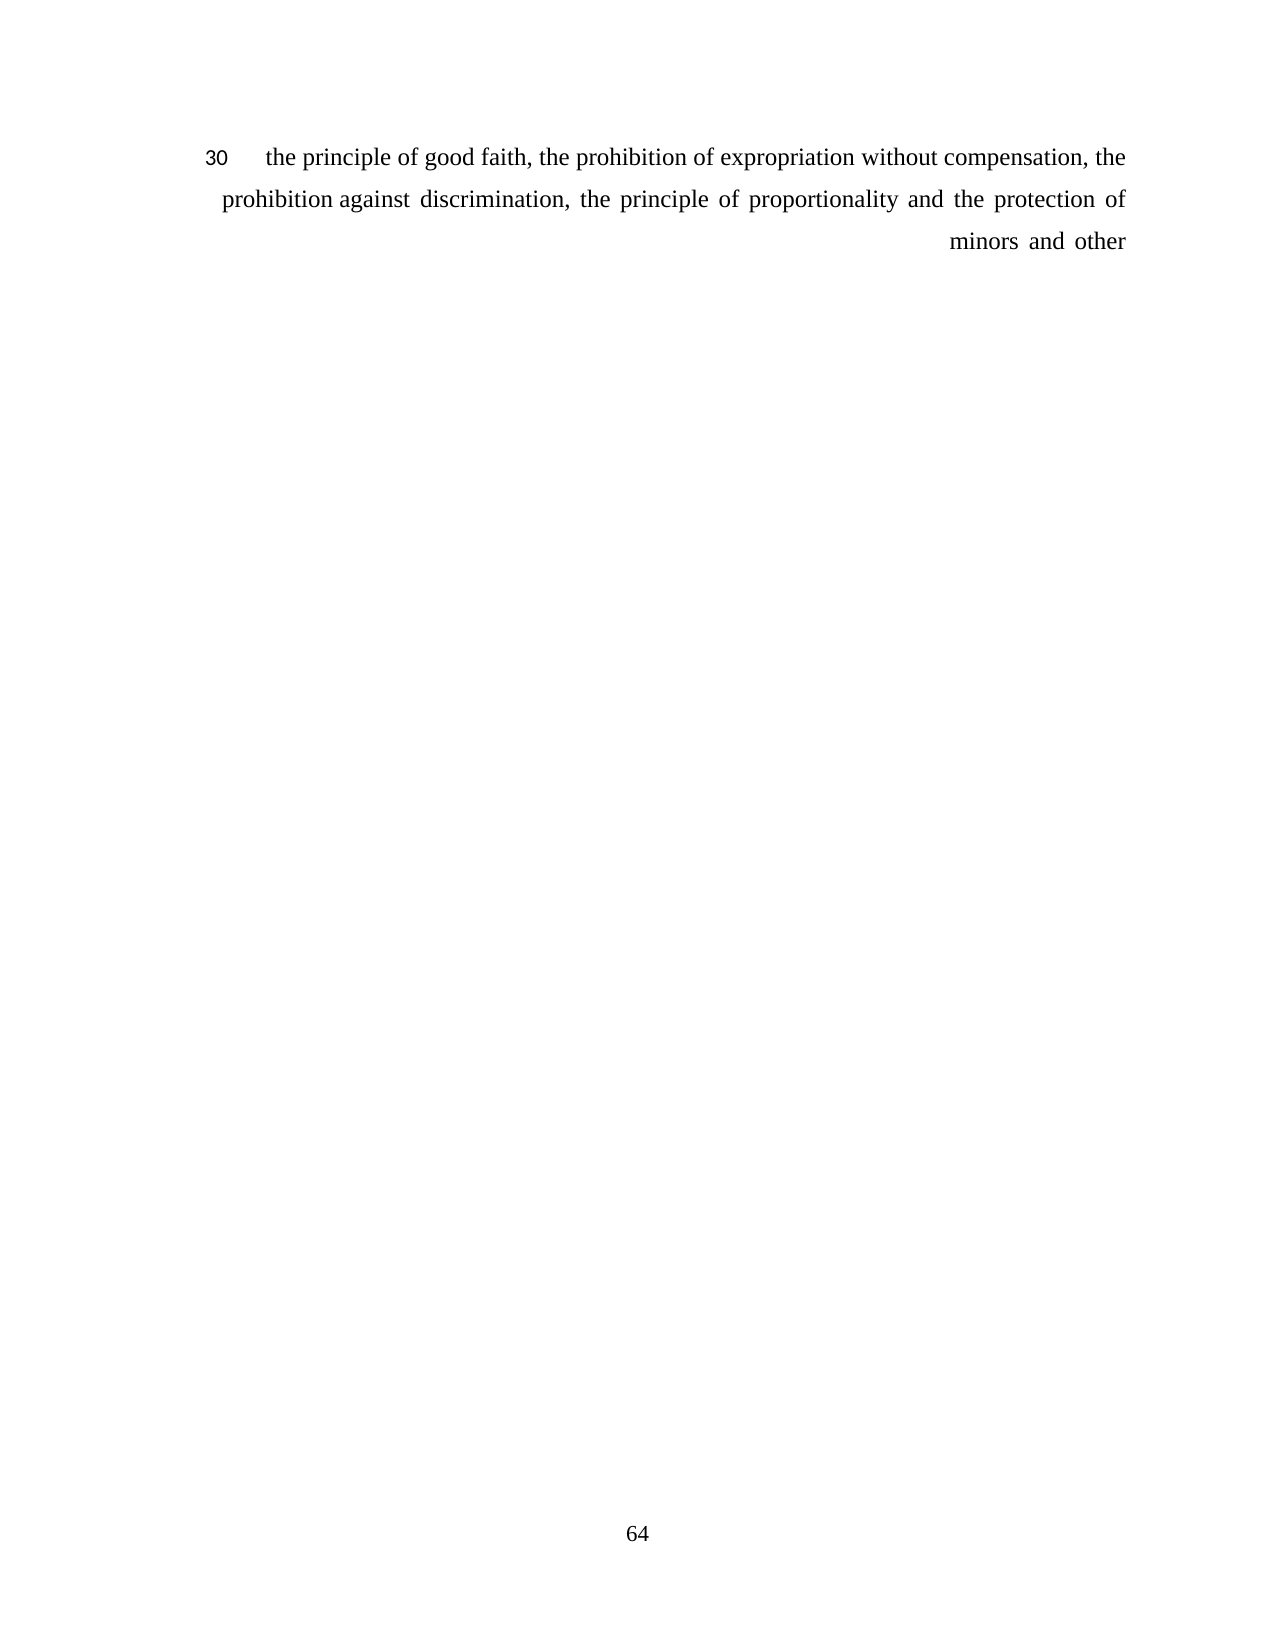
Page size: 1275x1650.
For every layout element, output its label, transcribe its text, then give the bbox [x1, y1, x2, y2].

text 30 the principle of good faith, the prohibition of expropriation without compensation, the prohibition against discrimination, the principle of proportionality and the protection of minors and other [89, 142, 1126, 254]
